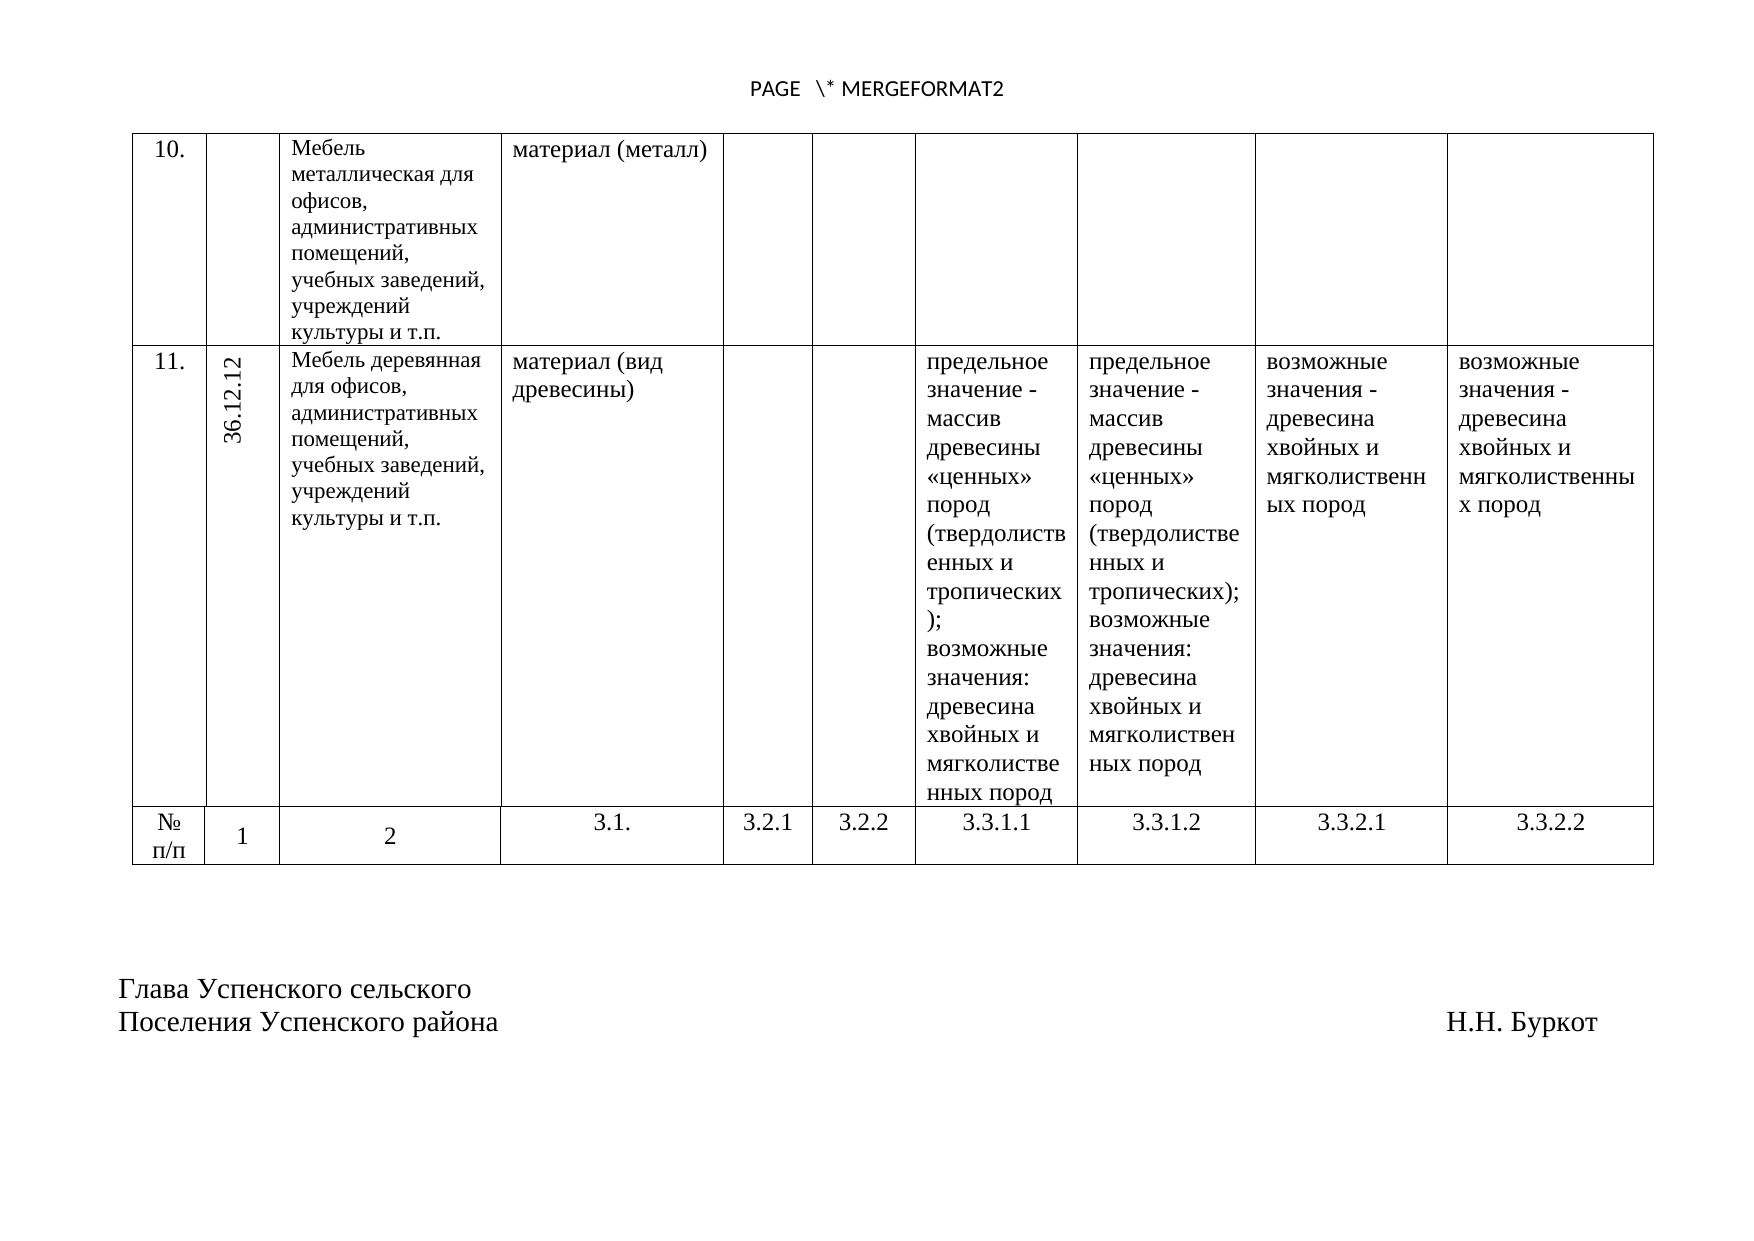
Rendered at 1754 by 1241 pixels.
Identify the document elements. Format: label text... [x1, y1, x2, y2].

table_cell Мебель металлическая для офисов, административных помещений, учебных заведений, учреждений культуры и т.п. [280, 134, 501, 345]
table_cell 3.3.1.2 [1078, 807, 1255, 864]
table_cell 10. [133, 134, 206, 345]
table_cell № п/п [133, 807, 204, 864]
table_cell 3.1. [501, 807, 723, 864]
table_cell 3.3.1.1 [916, 807, 1077, 864]
table_cell [724, 134, 812, 345]
table_cell возможные значения - древесина хвойных и мягколиственных пород [1256, 346, 1447, 806]
table_cell [724, 346, 812, 806]
text Глава Успенского сельского [118, 971, 1636, 1004]
table_cell [916, 134, 1077, 345]
table_cell 3.2.2 [813, 807, 915, 864]
table_cell [813, 134, 915, 345]
table_cell 36.12.12 [207, 346, 279, 806]
table_cell [1078, 134, 1255, 345]
table_cell [1256, 134, 1447, 345]
table_cell 3.3.2.1 [1256, 807, 1447, 864]
table_cell [207, 134, 279, 345]
table_cell 1 [205, 807, 279, 864]
text Поселения Успенского района Н.Н. Буркот [118, 1004, 1636, 1038]
table_cell возможные значения - древесина хвойных и мягколиственных пород [1448, 346, 1653, 806]
table_cell [813, 346, 915, 806]
table_cell материал (вид древесины) [502, 346, 723, 806]
table_cell 11. [133, 346, 206, 806]
table_cell 3.2.1 [724, 807, 812, 864]
table_cell 3.3.2.2 [1448, 807, 1653, 864]
table_cell [1448, 134, 1653, 345]
table_cell 2 [280, 807, 500, 864]
table_cell предельное значение - массив древесины «ценных» пород (твердолиственных и тропических); возможные значения: древесина хвойных и мягколиственных пород [1078, 346, 1255, 806]
table_cell предельное значение - массив древесины «ценных» пород (твердолиственных и тропических); возможные значения: древесина хвойных и мягколиственных пород [916, 346, 1077, 806]
table_cell материал (металл) [502, 134, 723, 345]
table_cell Мебель деревянная для офисов, административных помещений, учебных заведений, учреждений культуры и т.п. [280, 346, 501, 806]
